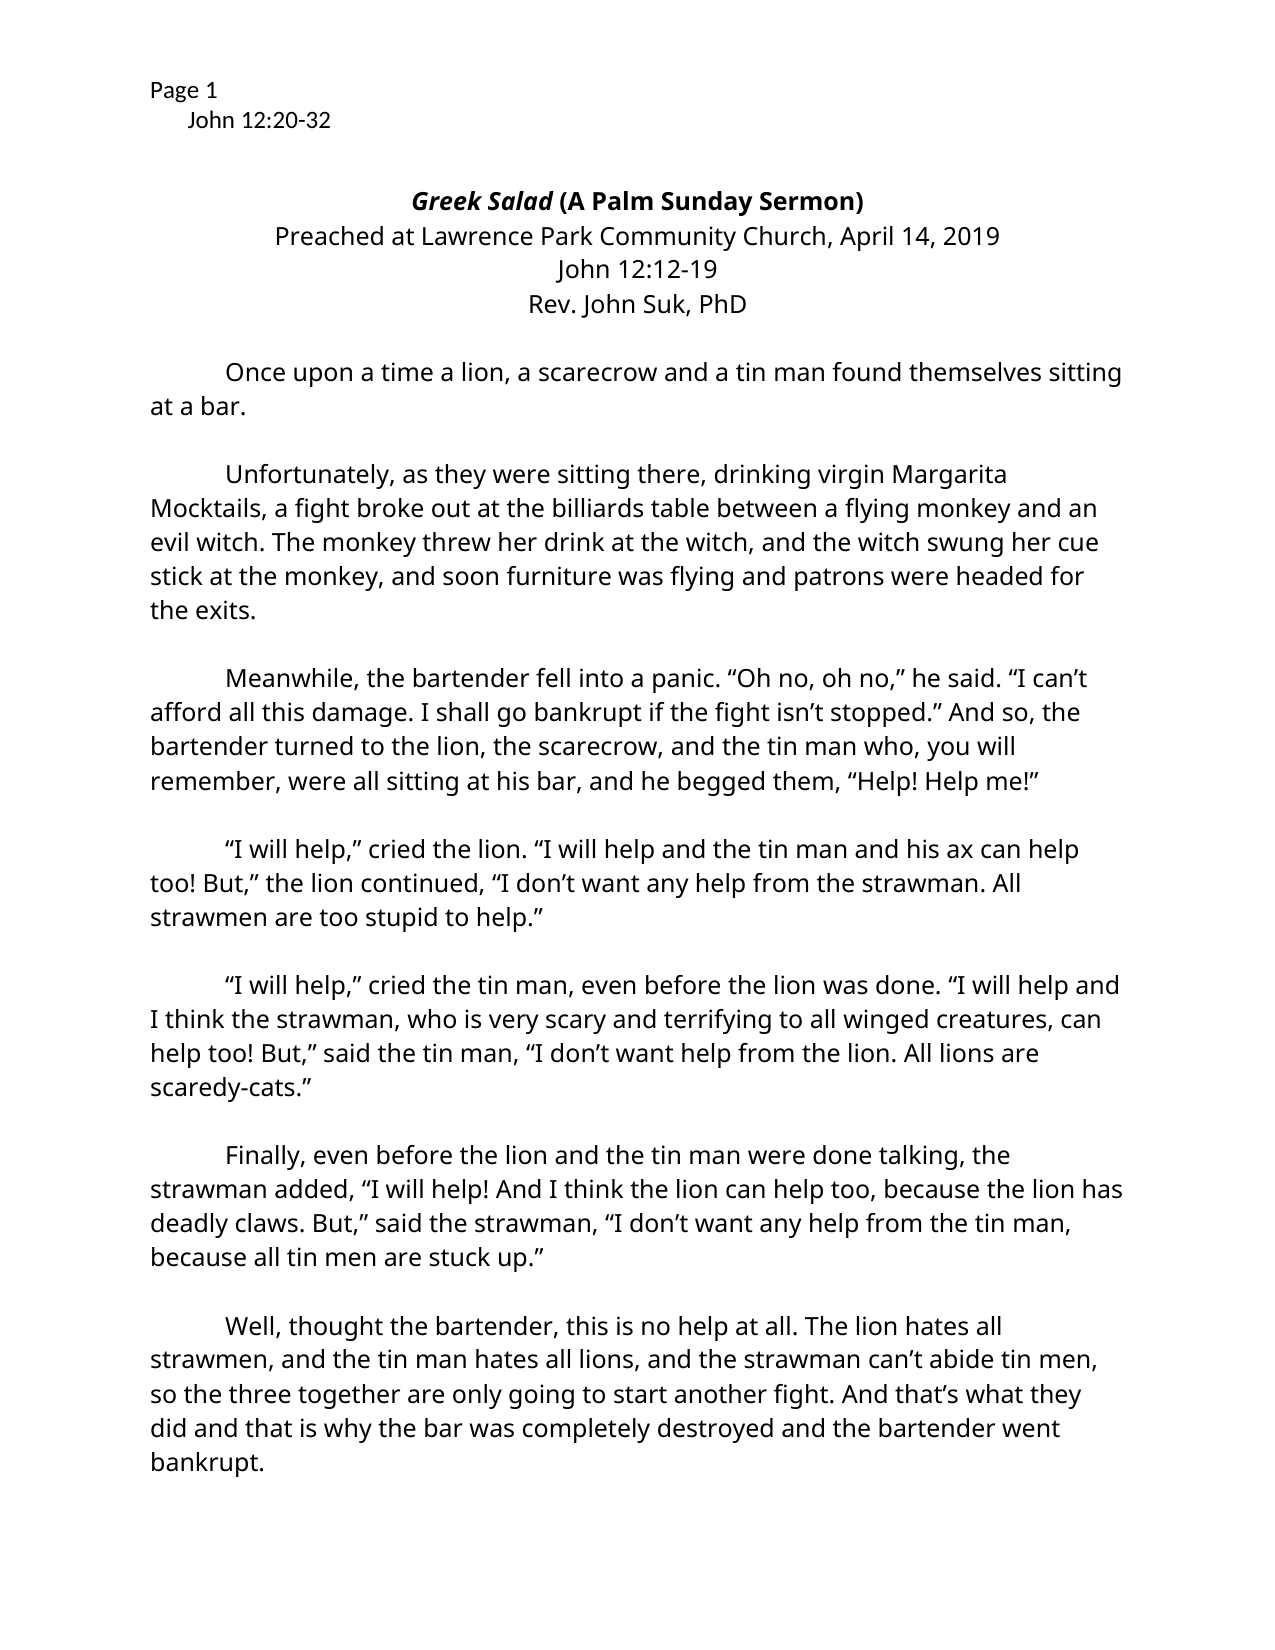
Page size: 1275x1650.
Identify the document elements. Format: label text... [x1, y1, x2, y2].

text Well, thought the bartender, this is no help at all. The lion hates all strawmen, and the tin man hates all lions, and the strawman can’t abide tin men, so the three together are only going to start another fight. And that’s what they did and that is why the bar was completely destroyed and the bartender went bankrupt. [150, 1308, 1125, 1478]
text “I will help,” cried the tin man, even before the lion was done. “I will help and I think the strawman, who is very scary and terrifying to all winged creatures, can help too! But,” said the tin man, “I don’t want help from the lion. All lions are scaredy-cats.” [150, 967, 1125, 1104]
text Rev. John Suk, PhD [150, 286, 1125, 320]
text Once upon a time a lion, a scarecrow and a tin man found themselves sitting at a bar. [150, 354, 1125, 422]
text John 12:12-19 [150, 252, 1125, 286]
text Finally, even before the lion and the tin man were done talking, the strawman added, “I will help! And I think the lion can help too, because the lion has deadly claws. But,” said the strawman, “I don’t want any help from the tin man, because all tin men are stuck up.” [150, 1138, 1125, 1274]
text “I will help,” cried the lion. “I will help and the tin man and his ax can help too! But,” the lion continued, “I don’t want any help from the strawman. All strawmen are too stupid to help.” [150, 831, 1125, 933]
text Greek Salad (A Palm Sunday Sermon) [150, 184, 1125, 218]
text Unfortunately, as they were sitting there, drinking virgin Margarita Mocktails, a fight broke out at the billiards table between a flying monkey and an evil witch. The monkey threw her drink at the witch, and the witch swung her cue stick at the monkey, and soon furniture was flying and patrons were headed for the exits. [150, 457, 1125, 627]
text Meanwhile, the bartender fell into a panic. “Oh no, oh no,” he said. “I can’t afford all this damage. I shall go bankrupt if the fight isn’t stopped.” And so, the bartender turned to the lion, the scarecrow, and the tin man who, you will remember, were all sitting at his bar, and he begged them, “Help! Help me!” [150, 661, 1125, 797]
text Preached at Lawrence Park Community Church, April 14, 2019 [150, 218, 1125, 252]
